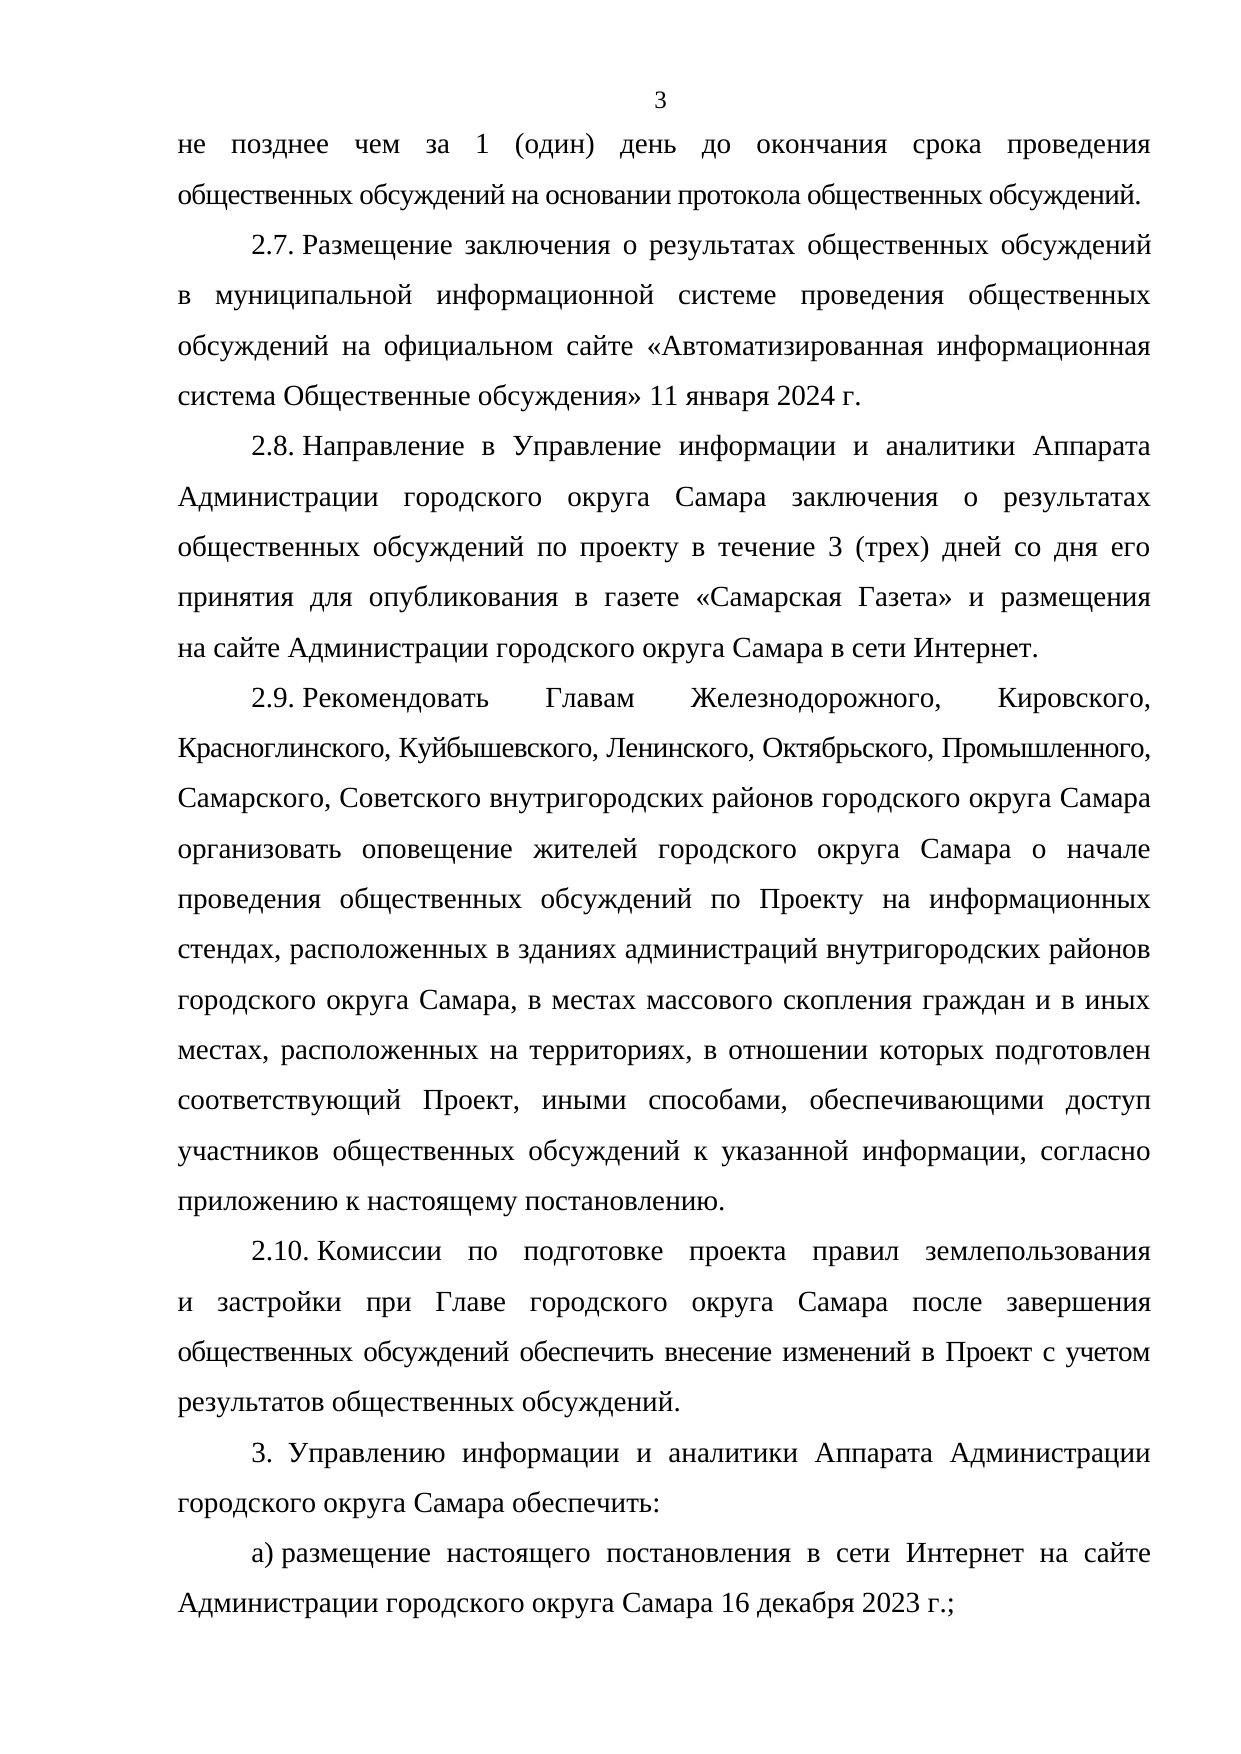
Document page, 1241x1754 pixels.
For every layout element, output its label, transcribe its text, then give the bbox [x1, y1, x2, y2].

text 2.8. Направление в Управление информации и аналитики Аппарата Администрации городского округа Самара заключения о результатах общественных обсуждений по проекту в течение 3 (трех) дней со дня его принятия для опубликования в газете «Самарская Газета» и размещения на сайте Администрации городского округа Самара в сети Интернет. [177, 428, 1152, 663]
text а) размещение настоящего постановления в сети Интернет на сайте Администрации городского округа Самара 16 декабря 2023 г.; [177, 1535, 1152, 1619]
text не позднее чем за 1 (один) день до окончания срока проведения общественных обсуждений на основании протокола общественных обсуждений. [177, 127, 1152, 210]
text 3. Управлению информации и аналитики Аппарата Администрации городского округа Самара обеспечить: [177, 1435, 1152, 1518]
text 2.9. Рекомендовать Главам Железнодорожного, Кировского, Красноглинского, Куйбышевского, Ленинского, Октябрьского, Промышленного, Самарского, Советского внутригородских районов городского округа Самара организовать оповещение жителей городского округа Самара о начале проведения общественных обсуждений по Проекту на информационных стендах, расположенных в зданиях администраций внутригородских районов городского округа Самара, в местах массового скопления граждан и в иных местах, расположенных на территориях, в отношении которых подготовлен соответствующий Проект, иными способами, обеспечивающими доступ участников общественных обсуждений к указанной информации, согласно приложению к настоящему постановлению. [177, 680, 1152, 1217]
text 2.10. Комиссии по подготовке проекта правил землепользования и застройки при Главе городского округа Самара после завершения общественных обсуждений обеспечить внесение изменений в Проект с учетом результатов общественных обсуждений. [177, 1233, 1152, 1418]
text 2.7. Размещение заключения о результатах общественных обсуждений в муниципальной информационной системе проведения общественных обсуждений на официальном сайте «Автоматизированная информационная система Общественные обсуждения» 11 января 2024 г. [177, 227, 1152, 412]
